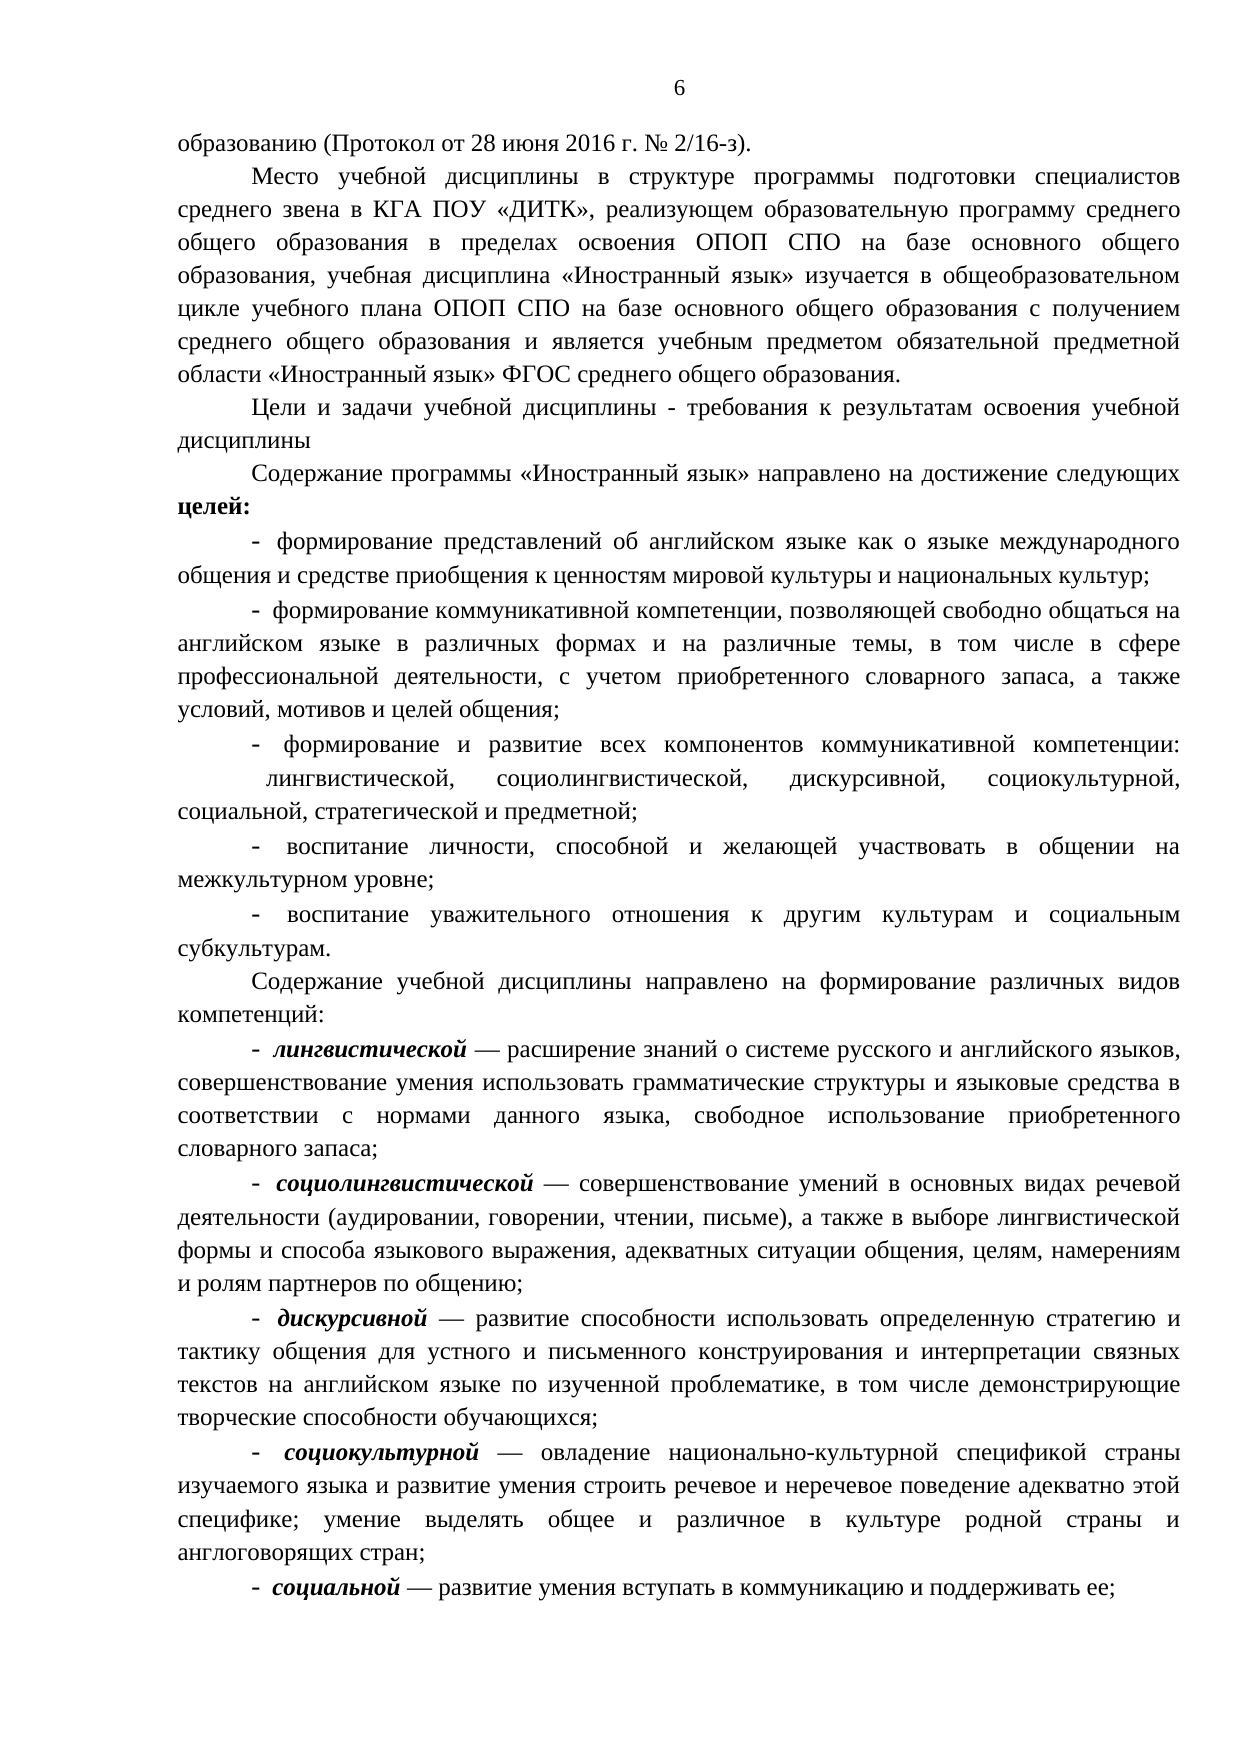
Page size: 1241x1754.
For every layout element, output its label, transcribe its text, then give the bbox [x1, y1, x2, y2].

list социальной — развитие умения вступать в коммуникацию и поддерживать ее; [177, 1570, 1181, 1601]
list лингвистической — расширение знаний о системе русского и английского языков, совершенствование умения использовать грамматические структуры и языковые средства в соответствии с нормами данного языка, свободное использование приобретенного словарного запаса; [177, 1032, 1181, 1162]
text Содержание программы «Иностранный язык» направлено на достижение следующих целей: [177, 458, 1181, 520]
list социокультурной — овладение национально-культурной спецификой страны изучаемого языка и развитие умения строить речевое и неречевое поведение адекватно этой специфике; умение выделять общее и различное в культуре родной страны и англоговорящих стран; [177, 1435, 1181, 1565]
text Цели и задачи учебной дисциплины - требования к результатам освоения учебной дисциплины [177, 392, 1181, 454]
list формирование и развитие всех компонентов коммуникативной компетенции: лингвистической, социолингвистической, дискурсивной, социокультурной, социальной, стратегической и предметной; [177, 727, 1181, 824]
list дискурсивной — развитие способности использовать определенную стратегию и тактику общения для устного и письменного конструирования и интерпретации связных текстов на английском языке по изученной проблематике, в том числе демонстрирующие творческие способности обучающихся; [177, 1301, 1181, 1431]
list формирование представлений об английском языке как о языке международного общения и средстве приобщения к ценностям мировой культуры и национальных культур; [177, 524, 1181, 589]
text Место учебной дисциплины в структуре программы подготовки специалистов среднего звена в КГА ПОУ «ДИТК», реализующем образовательную программу среднего общего образования в пределах освоения ОПОП СПО на базе основного общего образования, учебная дисциплина «Иностранный язык» изучается в общеобразовательном цикле учебного плана ОПОП СПО на базе основного общего образования с получением среднего общего образования и является учебным предметом обязательной предметной области «Иностранный язык» ФГОС среднего общего образования. [177, 161, 1181, 388]
list социолингвистической — совершенствование умений в основных видах речевой деятельности (аудировании, говорении, чтении, письме), а также в выборе лингвистической формы и способа языкового выражения, адекватных ситуации общения, целям, намерениям и ролям партнеров по общению; [177, 1166, 1181, 1296]
list формирование коммуникативной компетенции, позволяющей свободно общаться на английском языке в различных формах и на различные темы, в том числе в сфере профессиональной деятельности, с учетом приобретенного словарного запаса, а также условий, мотивов и целей общения; [177, 593, 1181, 723]
list воспитание личности, способной и желающей участвовать в общении на межкультурном уровне; [177, 829, 1181, 893]
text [177, 128, 1181, 157]
list воспитание уважительного отношения к другим культурам и социальным субкультурам. [177, 897, 1181, 961]
text Содержание учебной дисциплины направлено на формирование различных видов компетенций: [177, 966, 1181, 1027]
